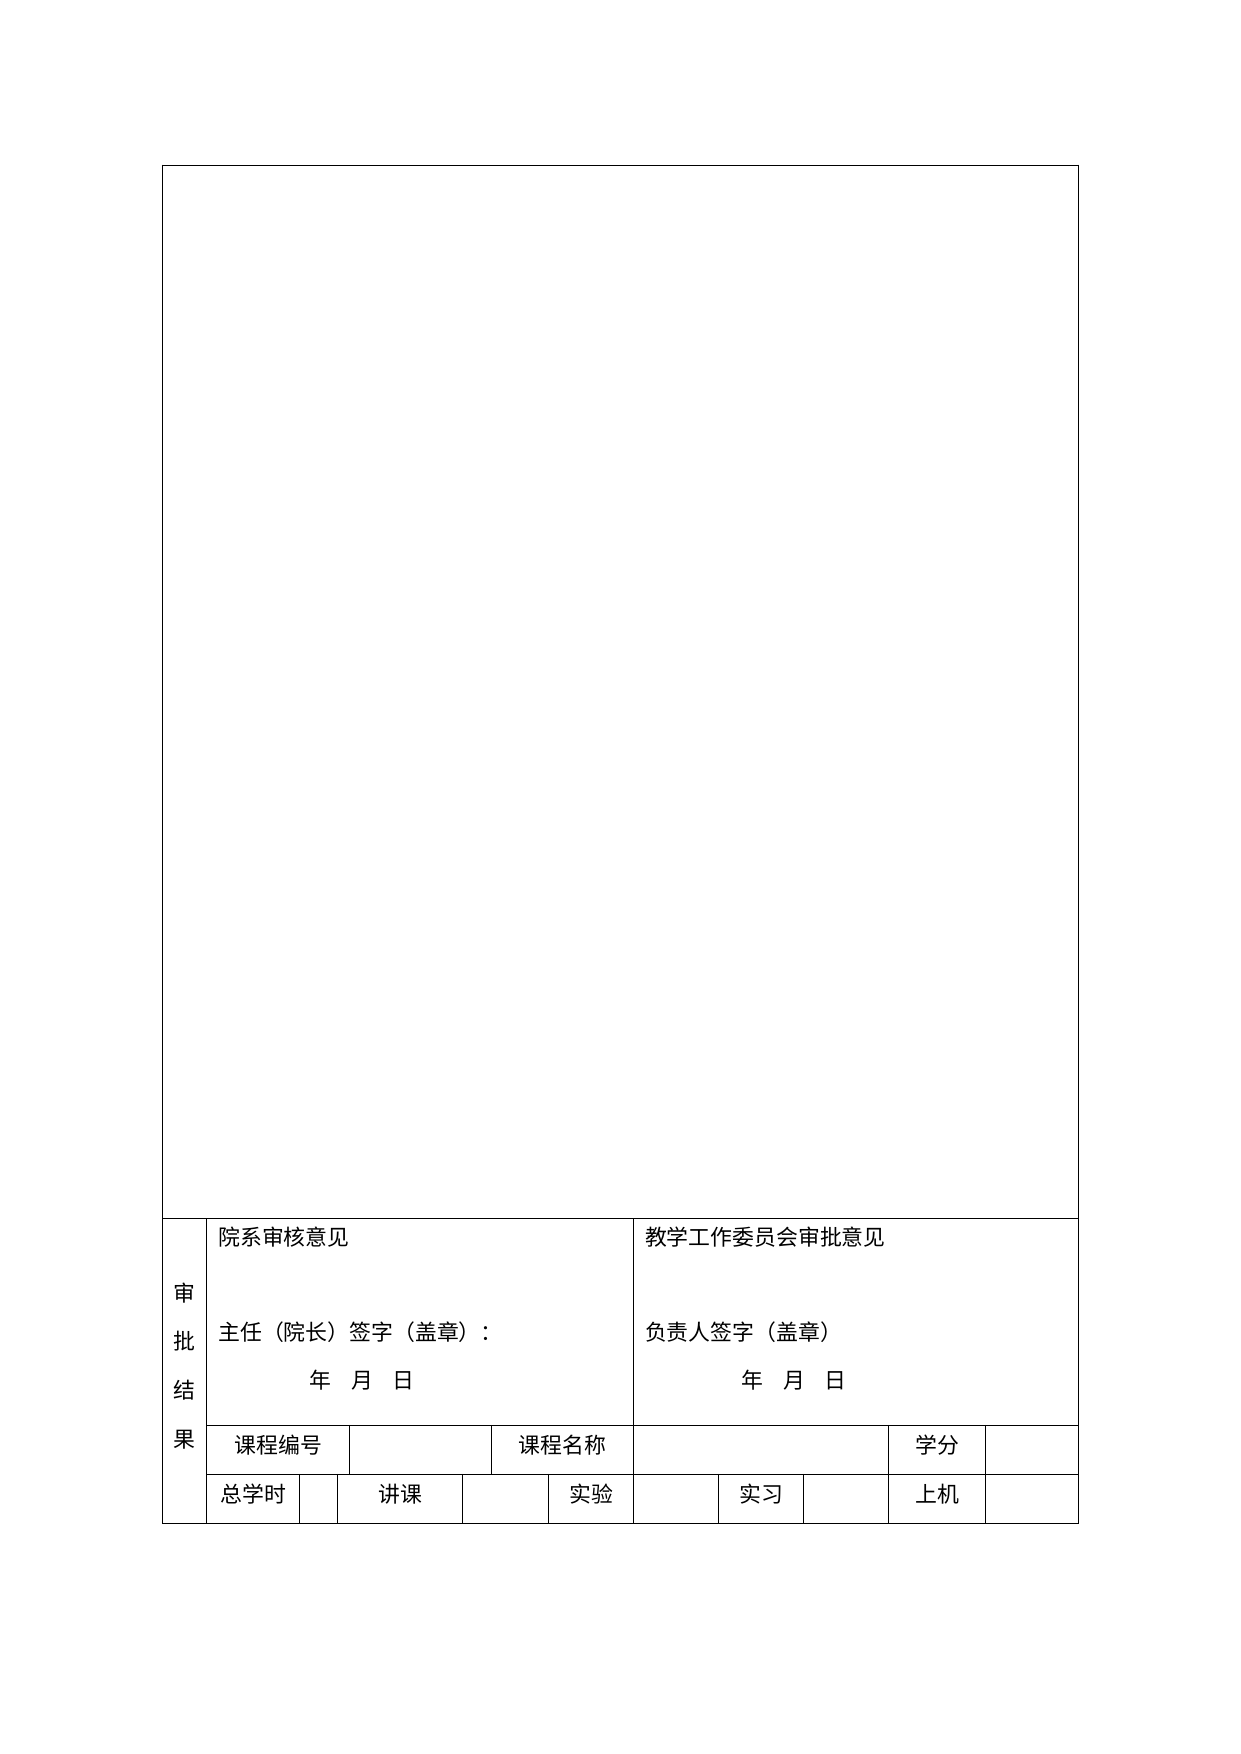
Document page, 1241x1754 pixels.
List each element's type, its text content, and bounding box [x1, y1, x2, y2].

table_cell 教学工作委员会审批意见 负责人签字（盖章） 年 月 日 [634, 1219, 1078, 1425]
table_cell [350, 1426, 491, 1474]
table_cell 实习 [719, 1475, 803, 1523]
table_cell 课程编号 [207, 1426, 349, 1474]
table_cell 上机 [889, 1475, 985, 1523]
table_cell 总学时 [207, 1475, 299, 1523]
table_cell [634, 1475, 718, 1523]
table_cell 学分 [889, 1426, 985, 1474]
table_cell 院系审核意见 主任（院长）签字（盖章）： 年 月 日 [207, 1219, 633, 1425]
table_cell [986, 1426, 1078, 1474]
table_cell [804, 1475, 888, 1523]
table_cell [986, 1475, 1078, 1523]
table_cell 讲课 [338, 1475, 462, 1523]
table_cell [300, 1475, 337, 1523]
table_cell 审批结果 [163, 1219, 206, 1523]
table_cell 实验 [549, 1475, 633, 1523]
table_cell 课程名称 [492, 1426, 633, 1474]
table_cell [634, 1426, 888, 1474]
table_cell [463, 1475, 548, 1523]
table_cell [163, 166, 1078, 1218]
